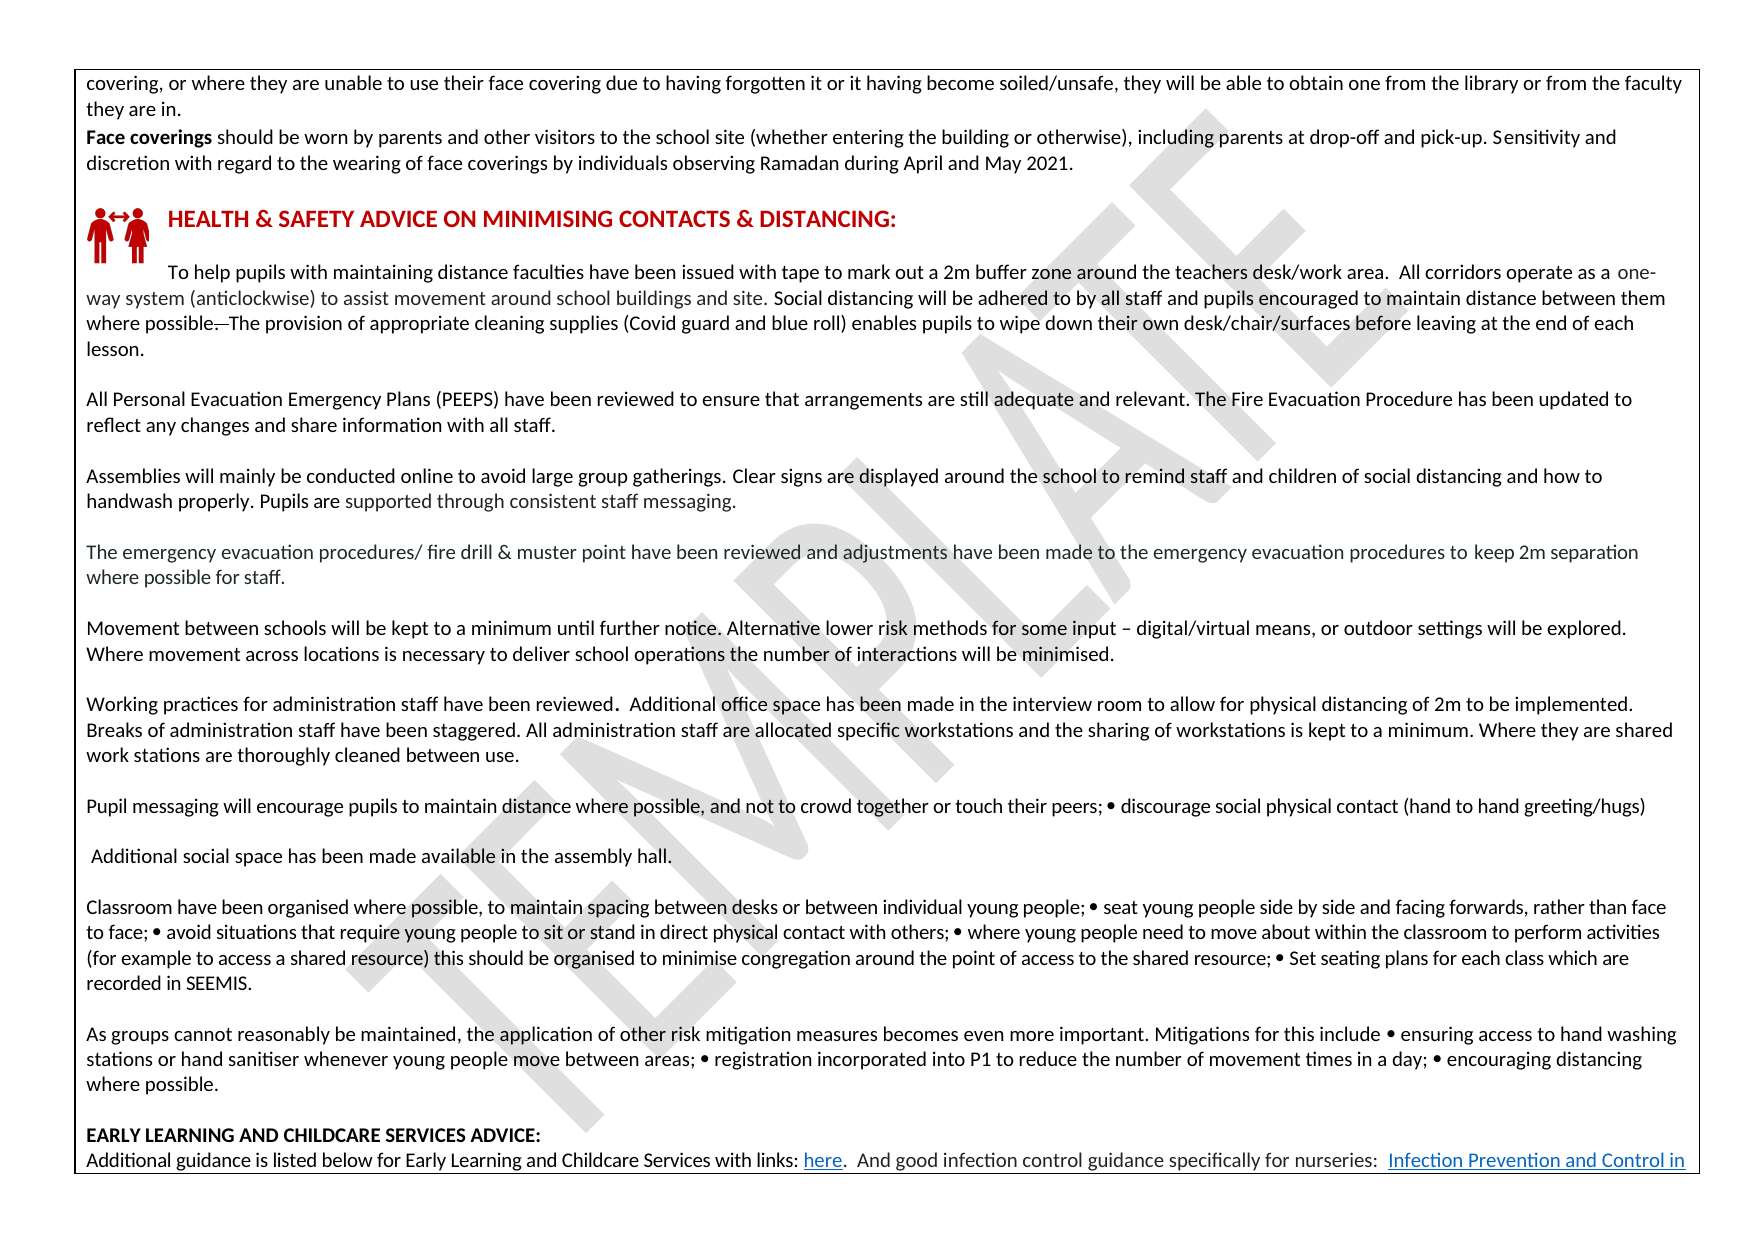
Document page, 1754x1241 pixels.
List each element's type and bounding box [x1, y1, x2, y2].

table_header [76, 70, 1699, 1173]
picture [86, 204, 149, 267]
